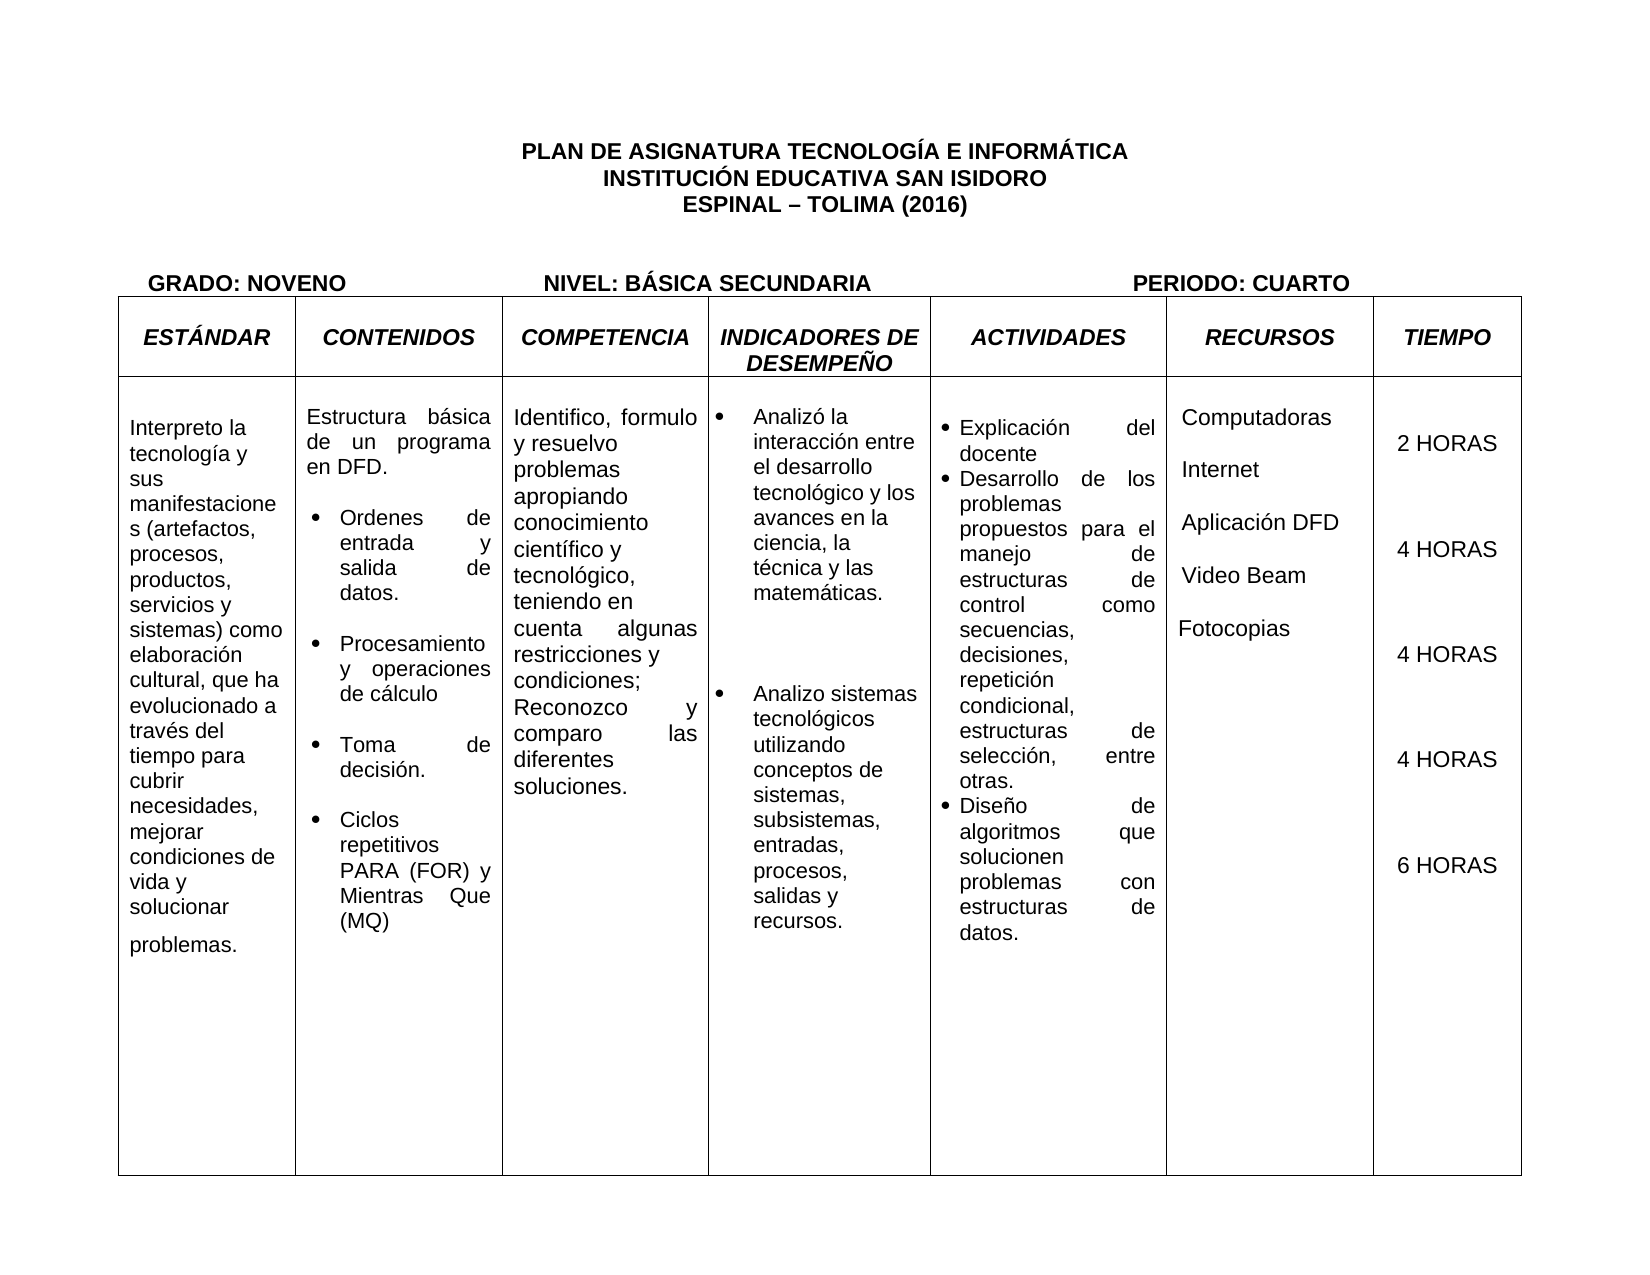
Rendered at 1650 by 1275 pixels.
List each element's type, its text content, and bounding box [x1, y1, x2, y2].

text INSTITUCIÓN EDUCATIVA SAN ISIDORO [177, 164, 1473, 191]
table_header CONTENIDOS [296, 297, 502, 376]
table_cell Computadoras Internet Aplicación DFD Video Beam Fotocopias [1167, 377, 1373, 1175]
table_cell Identifico, formulo y resuelvo problemas apropiando conocimiento científico y tecnológico, teniendo en cuenta algunas restricciones y condiciones; Reconozco y comparo las diferentes soluciones. [503, 377, 708, 1175]
text PLAN DE ASIGNATURA TECNOLOGÍA E INFORMÁTICA [177, 138, 1473, 164]
table_cell Estructura básica de un programa en DFD. Ordenes de entrada y salida de datos. Procesamiento y operaciones de cálculo Toma de decisión. Ciclos repetitivos PARA (FOR) y Mientras Que (MQ) [296, 377, 502, 1175]
table_header TIEMPO [1374, 297, 1521, 376]
text ESPINAL – TOLIMA (2016) [177, 191, 1473, 217]
text GRADO: NOVENO NIVEL: BÁSICA SECUNDARIA PERIODO: CUARTO [148, 270, 1473, 296]
table_header RECURSOS [1167, 297, 1373, 376]
table_header COMPETENCIA [503, 297, 708, 376]
table_cell Explicación del docente Desarrollo de los problemas propuestos para el manejo de estructuras de control como secuencias, decisiones, repetición condicional, estructuras de selección, entre otras. Diseño de algoritmos que solucionen problemas con estructuras de datos. [931, 377, 1166, 1175]
table_header ESTÁNDAR [119, 297, 295, 376]
table_header INDICADORES DE DESEMPEÑO [709, 297, 930, 376]
table_cell 2 HORAS 4 HORAS 4 HORAS 4 HORAS 6 HORAS [1374, 377, 1521, 1175]
table_header ACTIVIDADES [931, 297, 1166, 376]
